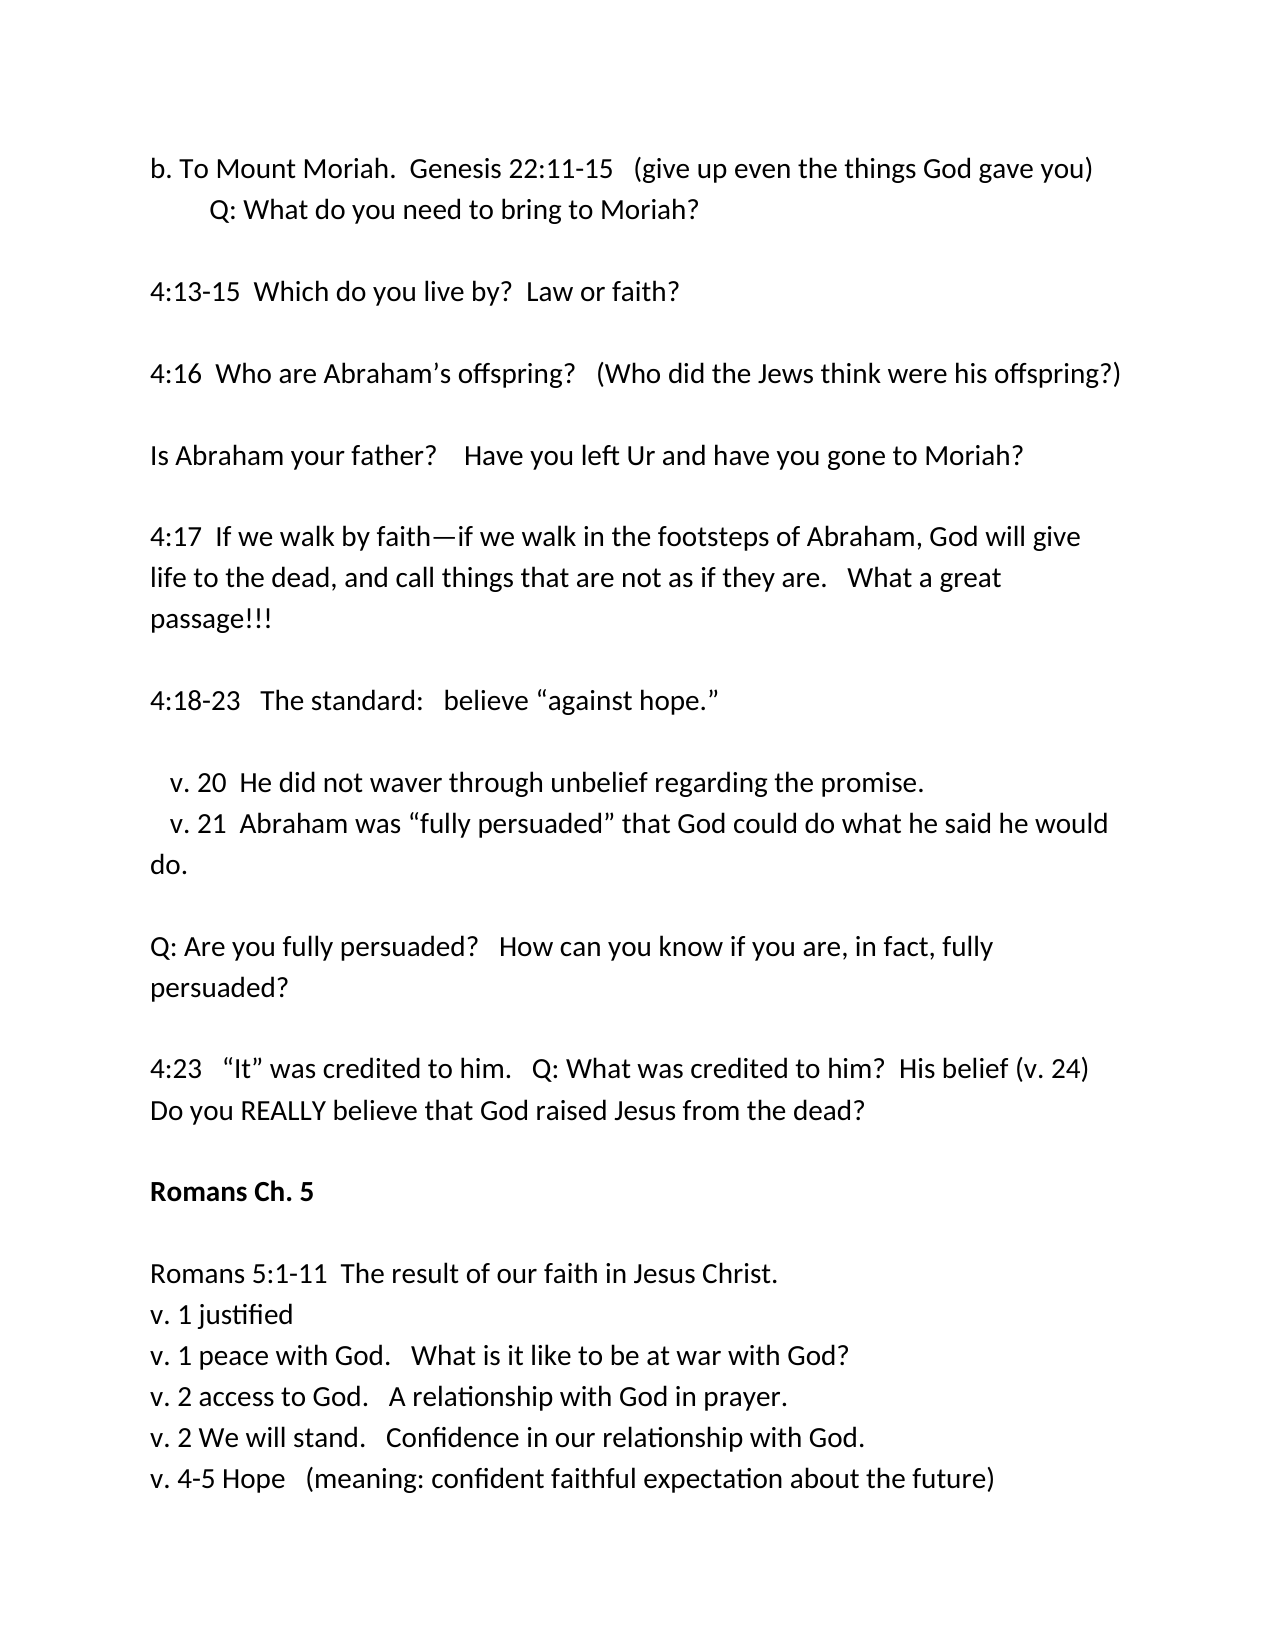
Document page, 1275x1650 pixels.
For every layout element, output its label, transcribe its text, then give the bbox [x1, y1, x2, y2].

text 4:17 If we walk by faith—if we walk in the footsteps of Abraham, God will give life to the dead, and call things that are not as if they are. What a great passage!!! [150, 518, 1125, 636]
text 4:16 Who are Abraham’s offspring? (Who did the Jews think were his offspring?) [150, 355, 1125, 390]
text Is Abraham your father? Have you left Ur and have you gone to Moriah? [150, 437, 1125, 472]
text b. To Mount Moriah. Genesis 22:11-15 (give up even the things God gave you) [150, 150, 1125, 186]
text Romans 5:1-11 The result of our faith in Jesus Christ. [150, 1255, 1125, 1291]
text 4:13-15 Which do you live by? Law or faith? [150, 273, 1125, 308]
text 4:23 “It” was credited to him. Q: What was credited to him? His belief (v. 24) [150, 1051, 1125, 1086]
text 4:18-23 The standard: believe “against hope.” [150, 682, 1125, 718]
text Q: What do you need to bring to Moriah? [150, 191, 1125, 227]
text v. 1 peace with God. What is it like to be at war with God? [150, 1337, 1125, 1373]
text Q: Are you fully persuaded? How can you know if you are, in fact, fully persuaded? [150, 928, 1125, 1004]
text v. 1 justified [150, 1296, 1125, 1332]
text Do you REALLY believe that God raised Jesus from the dead? [150, 1092, 1125, 1127]
text v. 20 He did not waver through unbelief regarding the promise. [150, 764, 1125, 800]
text v. 21 Abraham was “fully persuaded” that God could do what he said he would do. [150, 805, 1125, 882]
text v. 4-5 Hope (meaning: confident faithful expectation about the future) [150, 1460, 1125, 1496]
text Romans Ch. 5 [150, 1173, 1125, 1209]
text v. 2 We will stand. Confidence in our relationship with God. [150, 1419, 1125, 1455]
text v. 2 access to God. A relationship with God in prayer. [150, 1378, 1125, 1414]
